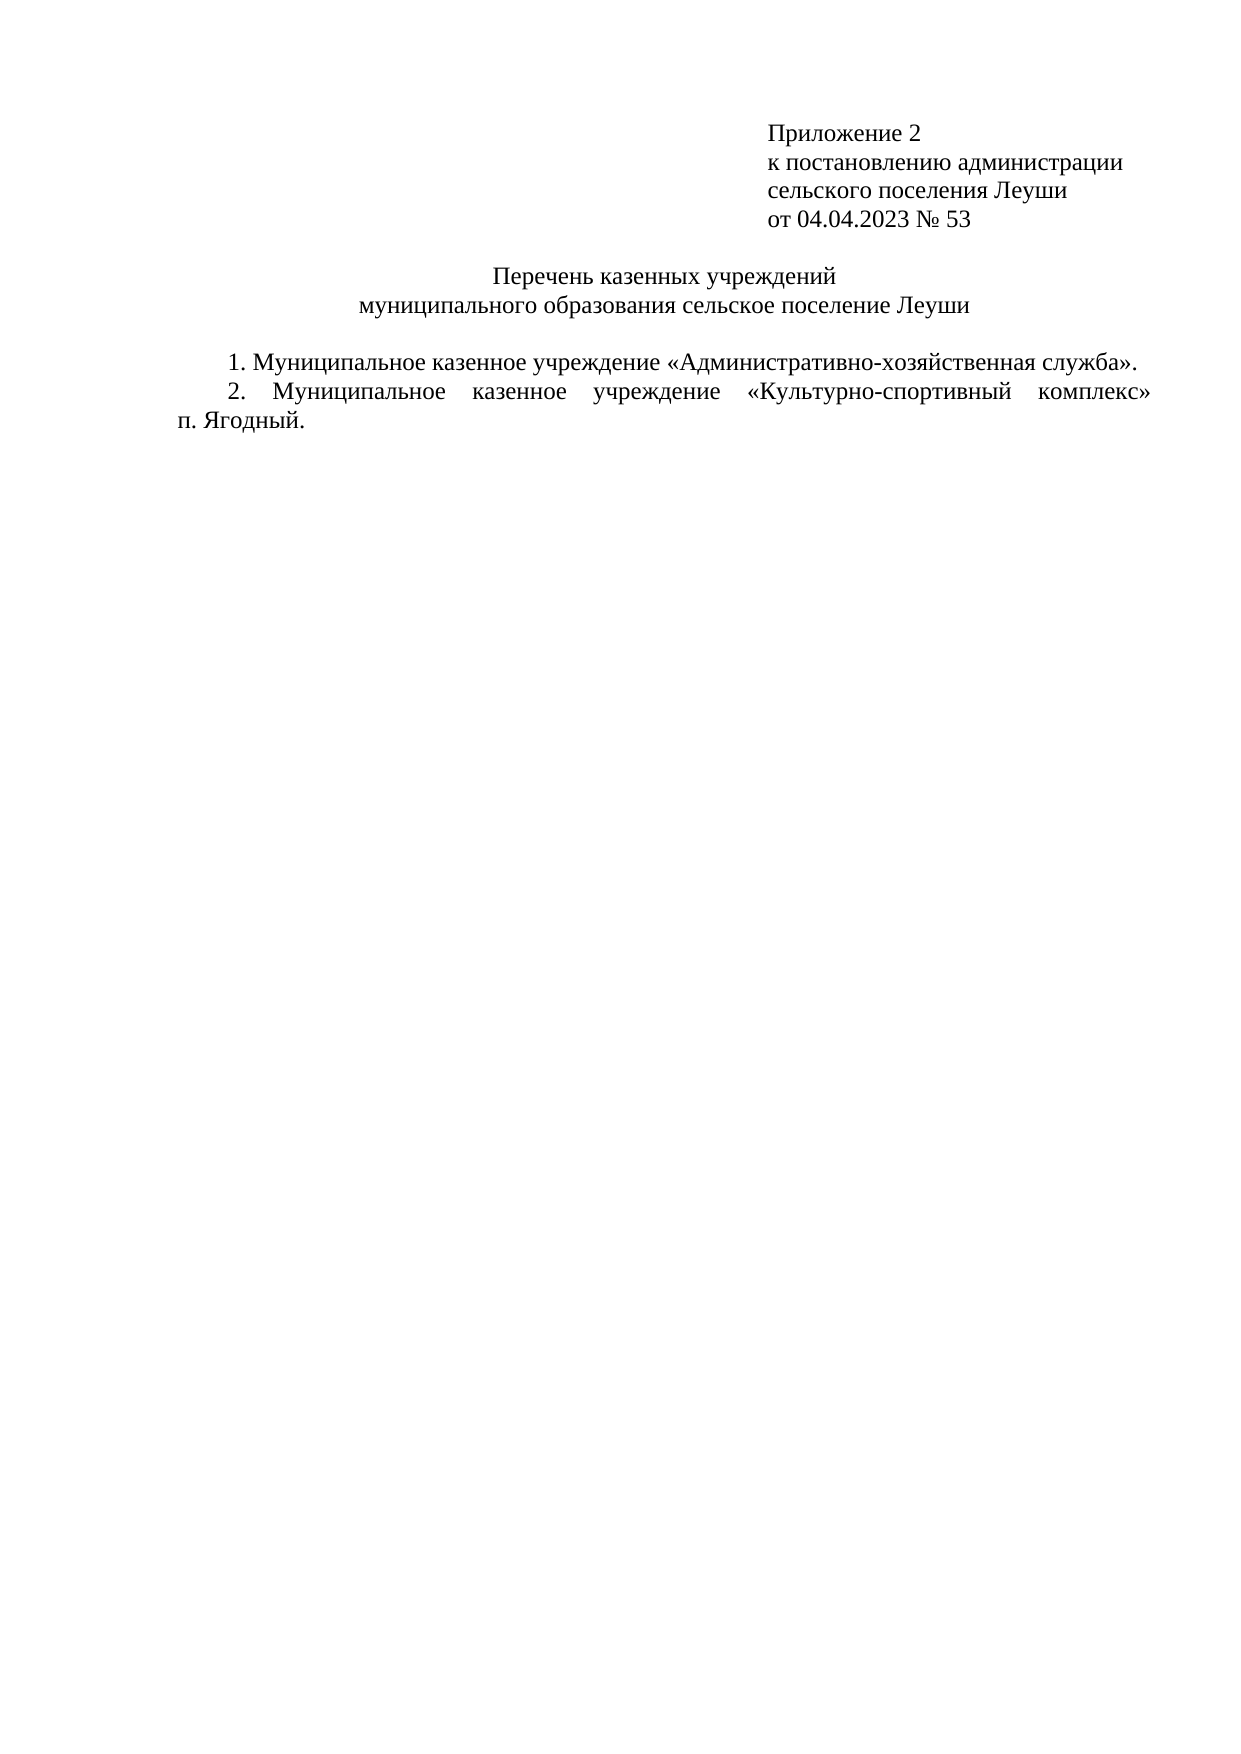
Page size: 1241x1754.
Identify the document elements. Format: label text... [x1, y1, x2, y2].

text Приложение 2 [693, 118, 1152, 147]
text 2. Муниципальное казенное учреждение «Культурно-спортивный комплекс» п. Ягодный. [177, 376, 1152, 434]
text к постановлению администрации [693, 147, 1152, 176]
text 1. Муниципальное казенное учреждение «Административно-хозяйственная служба». [177, 347, 1152, 376]
text сельского поселения Леуши [693, 176, 1152, 204]
text от 04.04.2023 № 53 [693, 204, 1152, 233]
text Перечень казенных учреждений [177, 261, 1152, 290]
text муниципального образования сельское поселение Леуши [177, 290, 1152, 319]
